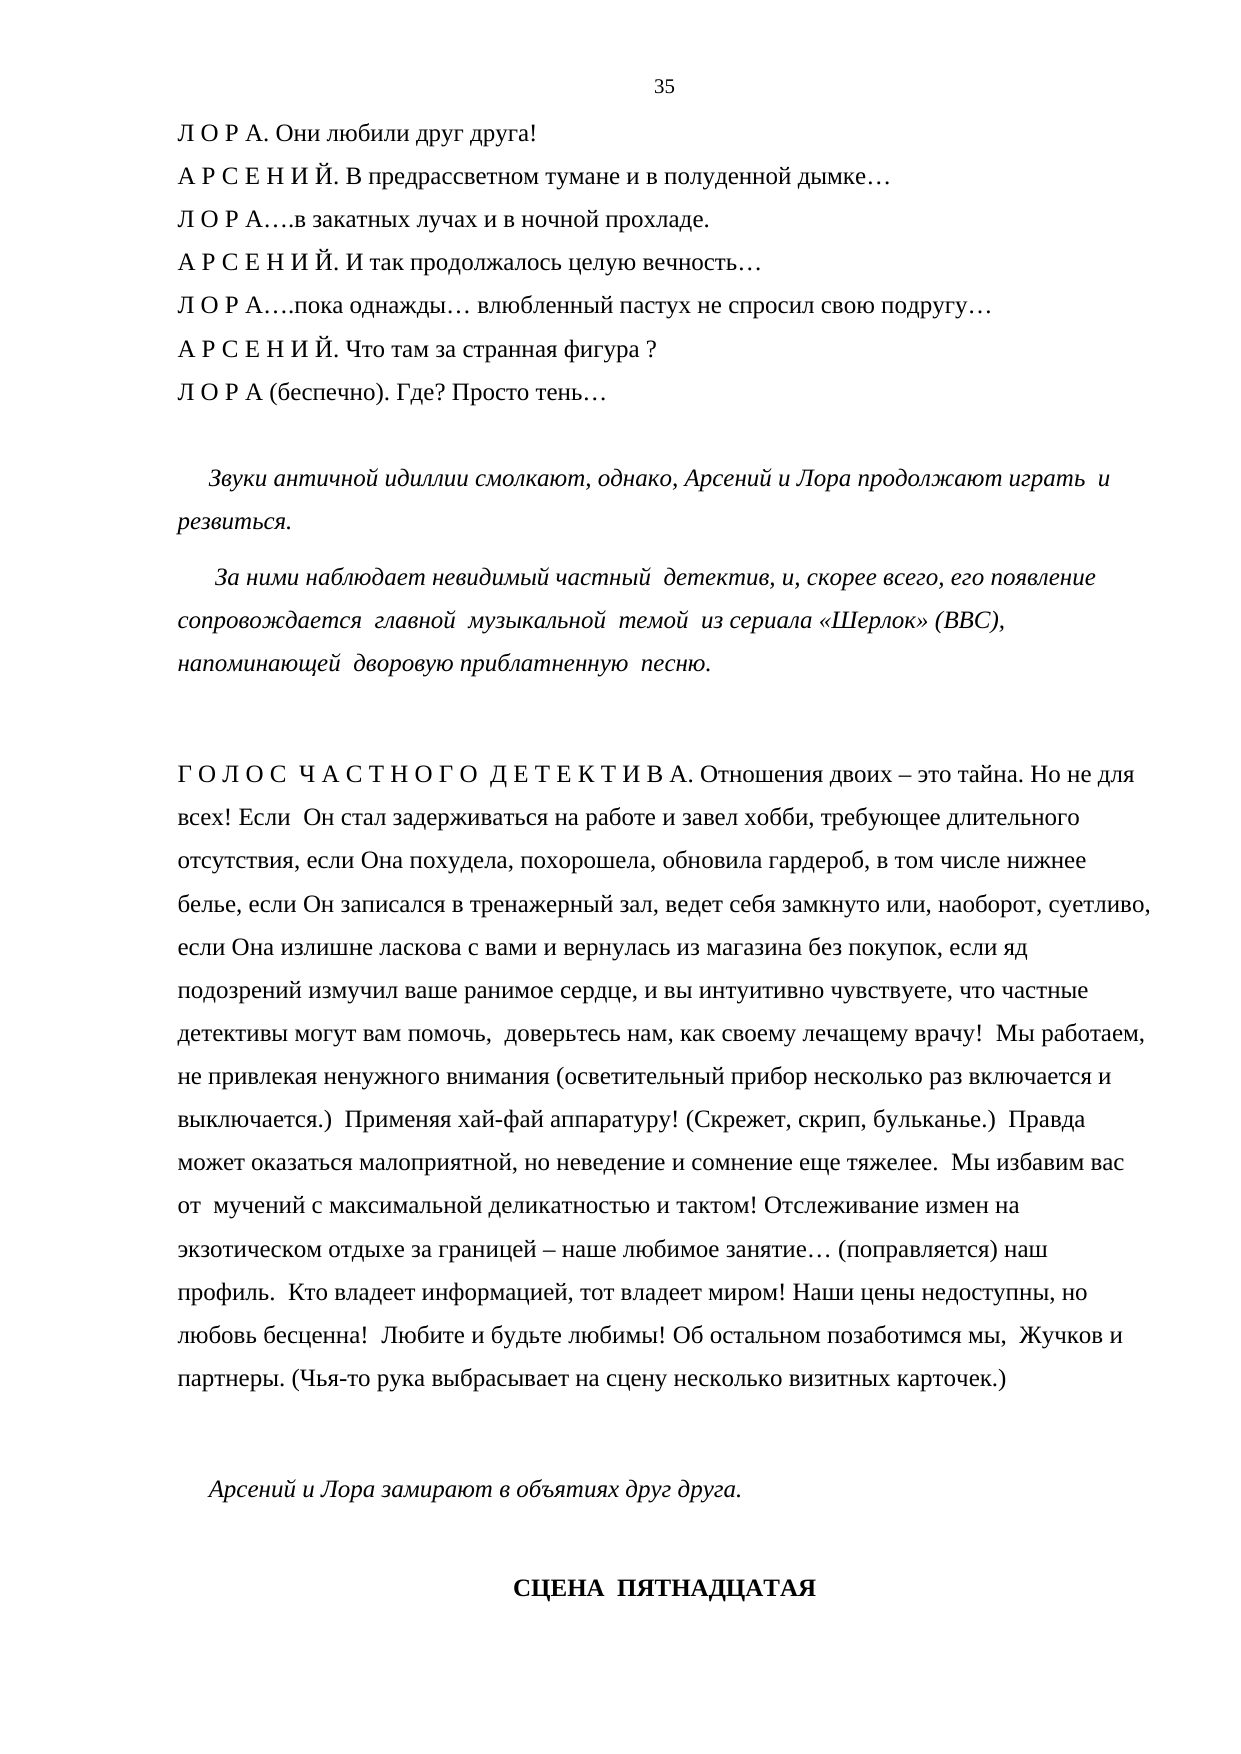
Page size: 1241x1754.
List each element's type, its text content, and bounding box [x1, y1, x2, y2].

text А Р С Е Н И Й. Что там за странная фигура ? [177, 334, 1152, 362]
text Звуки античной идиллии смолкают, однако, Арсений и Лора продолжают играть и резвиться. [177, 463, 1152, 535]
text За ними наблюдает невидимый частный детектив, и, скорее всего, его появление сопровождается главной музыкальной темой из сериала «Шерлок» (BBC), напоминающей дворовую приблатненную песню. [177, 562, 1152, 677]
text СЦЕНА ПЯТНАДЦАТАЯ [177, 1573, 1152, 1602]
text Арсений и Лора замирают в объятиях друг друга. [177, 1474, 1152, 1503]
text А Р С Е Н И Й. В предрассветном тумане и в полуденной дымке… [177, 161, 1152, 190]
text Л О Р А (беспечно). Где? Просто тень… [177, 377, 1152, 406]
text А Р С Е Н И Й. И так продолжалось целую вечность… [177, 247, 1152, 276]
text Л О Р А….в закатных лучах и в ночной прохладе. [177, 204, 1152, 233]
text Л О Р А. Они любили друг друга! [177, 118, 1152, 147]
text Г О Л О С Ч А С Т Н О Г О Д Е Т Е К Т И В А. Отношения двоих – это тайна. Но не для всех! Если Он стал задерживаться на работе и завел хобби, требующее длительного отсутствия, если Она похудела, похорошела, обновила гардероб, в том числе нижнее белье, если Он записался в тренажерный зал, ведет себя замкнуто или, наоборот, суетливо, если Она излишне ласкова с вами и вернулась из магазина без покупок, если яд подозрений измучил ваше ранимое сердце, и вы интуитивно чувствуете, что частные детективы могут вам помочь, доверьтесь нам, как своему лечащему врачу! Мы работаем, не привлекая ненужного внимания (осветительный прибор несколько раз включается и выключается.) Применяя хай-фай аппаратуру! (Скрежет, скрип, бульканье.) Правда может оказаться малоприятной, но неведение и сомнение еще тяжелее. Мы избавим вас от мучений с максимальной деликатностью и тактом! Отслеживание измен на экзотическом отдыхе за границей – наше любимое занятие… (поправляется) наш профиль. Кто владеет информацией, тот владеет миром! Наши цены недоступны, но любовь бесценна! Любите и будьте любимы! Об остальном позаботимся мы, Жучков и партнеры. (Чья-то рука выбрасывает на сцену несколько визитных карточек.) [177, 759, 1152, 1392]
text Л О Р А….пока однажды… влюбленный пастух не спросил свою подругу… [177, 291, 1152, 319]
